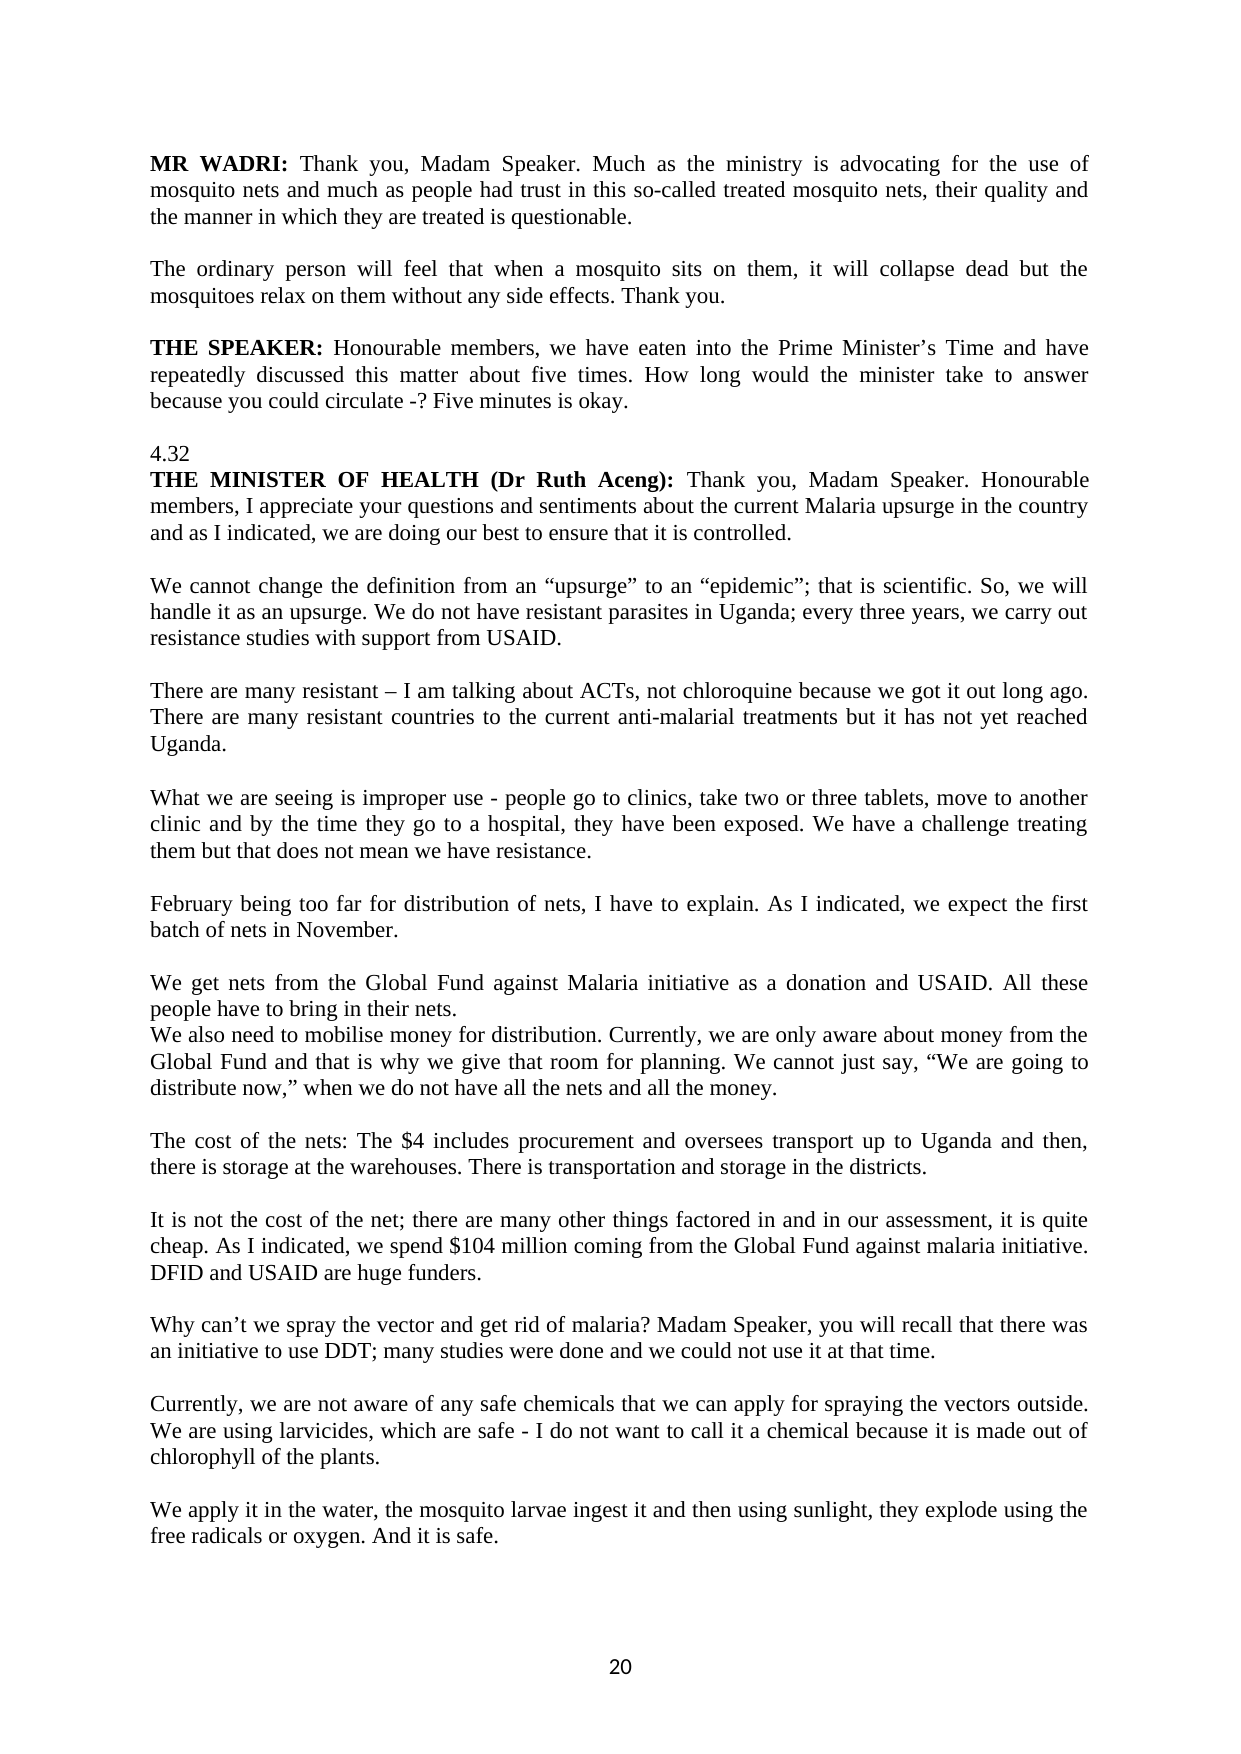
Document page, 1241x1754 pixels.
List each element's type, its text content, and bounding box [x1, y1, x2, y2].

text We apply it in the water, the mosquito larvae ingest it and then using sunlight, they explode using the free radicals or oxygen. And it is safe. [150, 1496, 1090, 1548]
text The ordinary person will feel that when a mosquito sits on them, it will collapse dead but the mosquitoes relax on them without any side effects. Thank you. [150, 255, 1090, 308]
text We cannot change the definition from an “upsurge” to an “epidemic”; that is scientific. So, we will handle it as an upsurge. We do not have resistant parasites in Uganda; every three years, we carry out resistance studies with support from USAID. [150, 572, 1090, 651]
text Currently, we are not aware of any safe chemicals that we can apply for spraying the vectors outside. We are using larvicides, which are safe - I do not want to call it a chemical because it is made out of chlorophyll of the plants. [150, 1390, 1090, 1469]
text Why can’t we spray the vector and get rid of malaria? Madam Speaker, you will recall that there was an initiative to use DDT; many studies were done and we could not use it at that time. [150, 1311, 1090, 1364]
text We also need to mobilise money for distribution. Currently, we are only aware about money from the Global Fund and that is why we give that room for planning. We cannot just say, “We are going to distribute now,” when we do not have all the nets and all the money. [150, 1021, 1090, 1100]
text MR WADRI: Thank you, Madam Speaker. Much as the ministry is advocating for the use of mosquito nets and much as people had trust in this so-called treated mosquito nets, their quality and the manner in which they are treated is questionable. [150, 150, 1090, 229]
text THE MINISTER OF HEALTH (Dr Ruth Aceng): Thank you, Madam Speaker. Honourable members, I appreciate your questions and sentiments about the current Malaria upsurge in the country and as I indicated, we are doing our best to ensure that it is controlled. [150, 466, 1090, 545]
text We get nets from the Global Fund against Malaria initiative as a donation and USAID. All these people have to bring in their nets. [150, 969, 1090, 1021]
text It is not the cost of the net; there are many other things factored in and in our assessment, it is quite cheap. As I indicated, we spend $104 million coming from the Global Fund against malaria initiative. DFID and USAID are huge funders. [150, 1206, 1090, 1285]
text THE SPEAKER: Honourable members, we have eaten into the Prime Minister’s Time and have repeatedly discussed this matter about five times. How long would the minister take to answer because you could circulate -? Five minutes is okay. [150, 334, 1090, 413]
text There are many resistant – I am talking about ACTs, not chloroquine because we got it out long ago. There are many resistant countries to the current anti-malarial treatments but it has not yet reached Uganda. [150, 677, 1090, 756]
text February being too far for distribution of nets, I have to explain. As I indicated, we expect the first batch of nets in November. [150, 889, 1090, 942]
text What we are seeing is improper use - people go to clinics, take two or three tablets, move to another clinic and by the time they go to a hospital, they have been exposed. We have a challenge treating them but that does not mean we have resistance. [150, 784, 1090, 863]
text 4.32 [150, 440, 1090, 466]
text The cost of the nets: The $4 includes procurement and oversees transport up to Uganda and then, there is storage at the warehouses. There is transportation and storage in the districts. [150, 1127, 1090, 1179]
